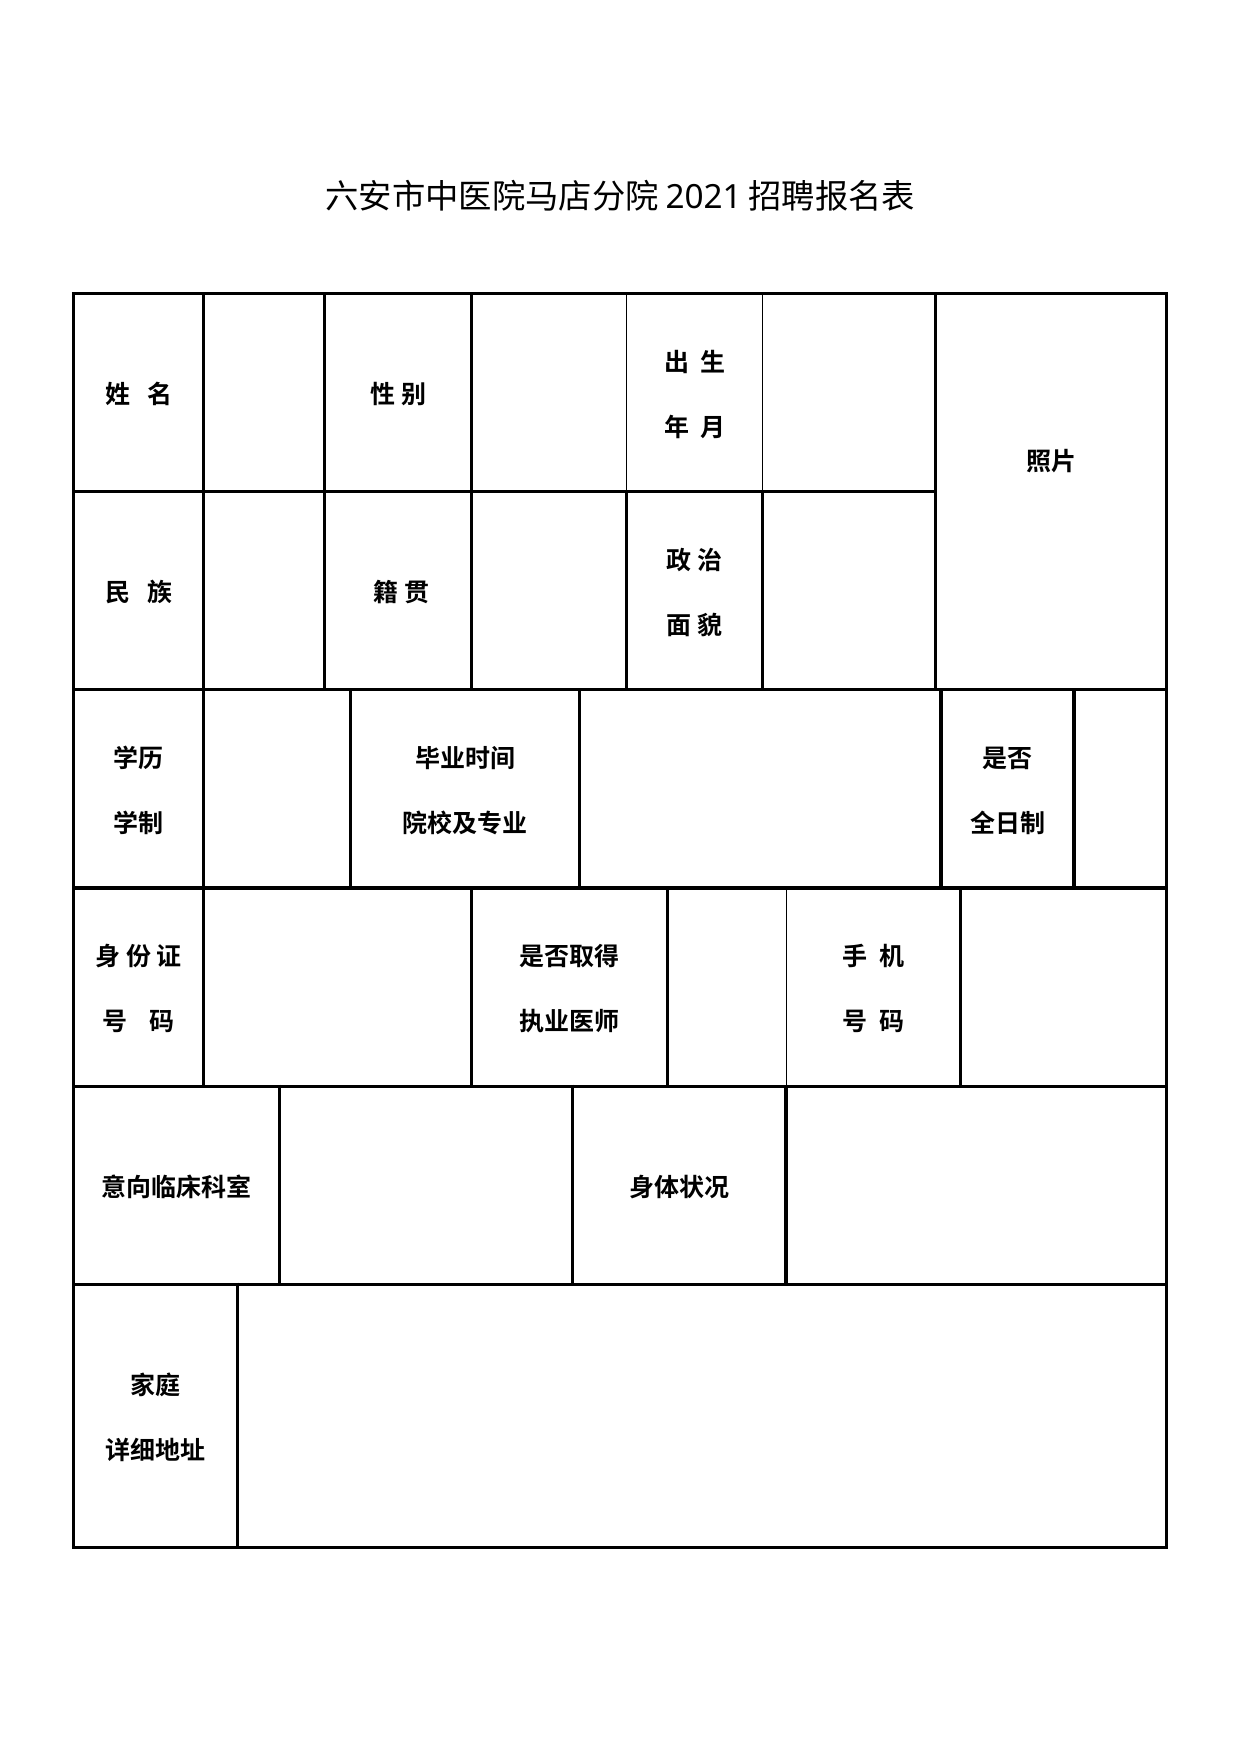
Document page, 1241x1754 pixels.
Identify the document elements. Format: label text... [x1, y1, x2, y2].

table_cell [205, 890, 470, 1084]
table_cell [205, 493, 323, 688]
table_cell [764, 493, 934, 688]
table_header 性 别 [326, 295, 470, 490]
table_cell [962, 890, 1165, 1084]
table_cell 是否 全日制 [943, 691, 1072, 886]
table_cell 是否取得 执业医师 [473, 890, 666, 1084]
table_cell 籍 贯 [326, 493, 470, 688]
table_header 姓 名 [75, 295, 202, 490]
text 六安市中医院马店分院2021招聘报名表 [187, 162, 1053, 227]
table_cell 身 份 证 号 码 [75, 890, 202, 1084]
table_header [473, 295, 626, 490]
table_cell 毕业时间 院校及专业 [352, 691, 578, 886]
table_header 照片 [937, 295, 1165, 688]
table_cell 政 治 面 貌 [628, 493, 761, 688]
table_cell [1076, 691, 1165, 886]
table_cell 意向临床科室 [75, 1088, 278, 1283]
table_cell [669, 890, 786, 1084]
table_cell 学历 学制 [75, 691, 202, 886]
table_cell 手 机 号 码 [787, 890, 959, 1084]
table_cell [581, 691, 939, 886]
table_header 出 生 年 月 [627, 295, 762, 490]
table_cell [281, 1088, 571, 1283]
table_cell [239, 1286, 1165, 1546]
table_cell 家庭 详细地址 [75, 1286, 236, 1546]
table_cell [205, 691, 349, 886]
table_cell [788, 1088, 1165, 1283]
table_cell 身体状况 [574, 1088, 784, 1283]
table_cell [473, 493, 625, 688]
table_header [763, 295, 934, 490]
table_header [205, 295, 323, 490]
table_cell 民 族 [75, 493, 202, 688]
